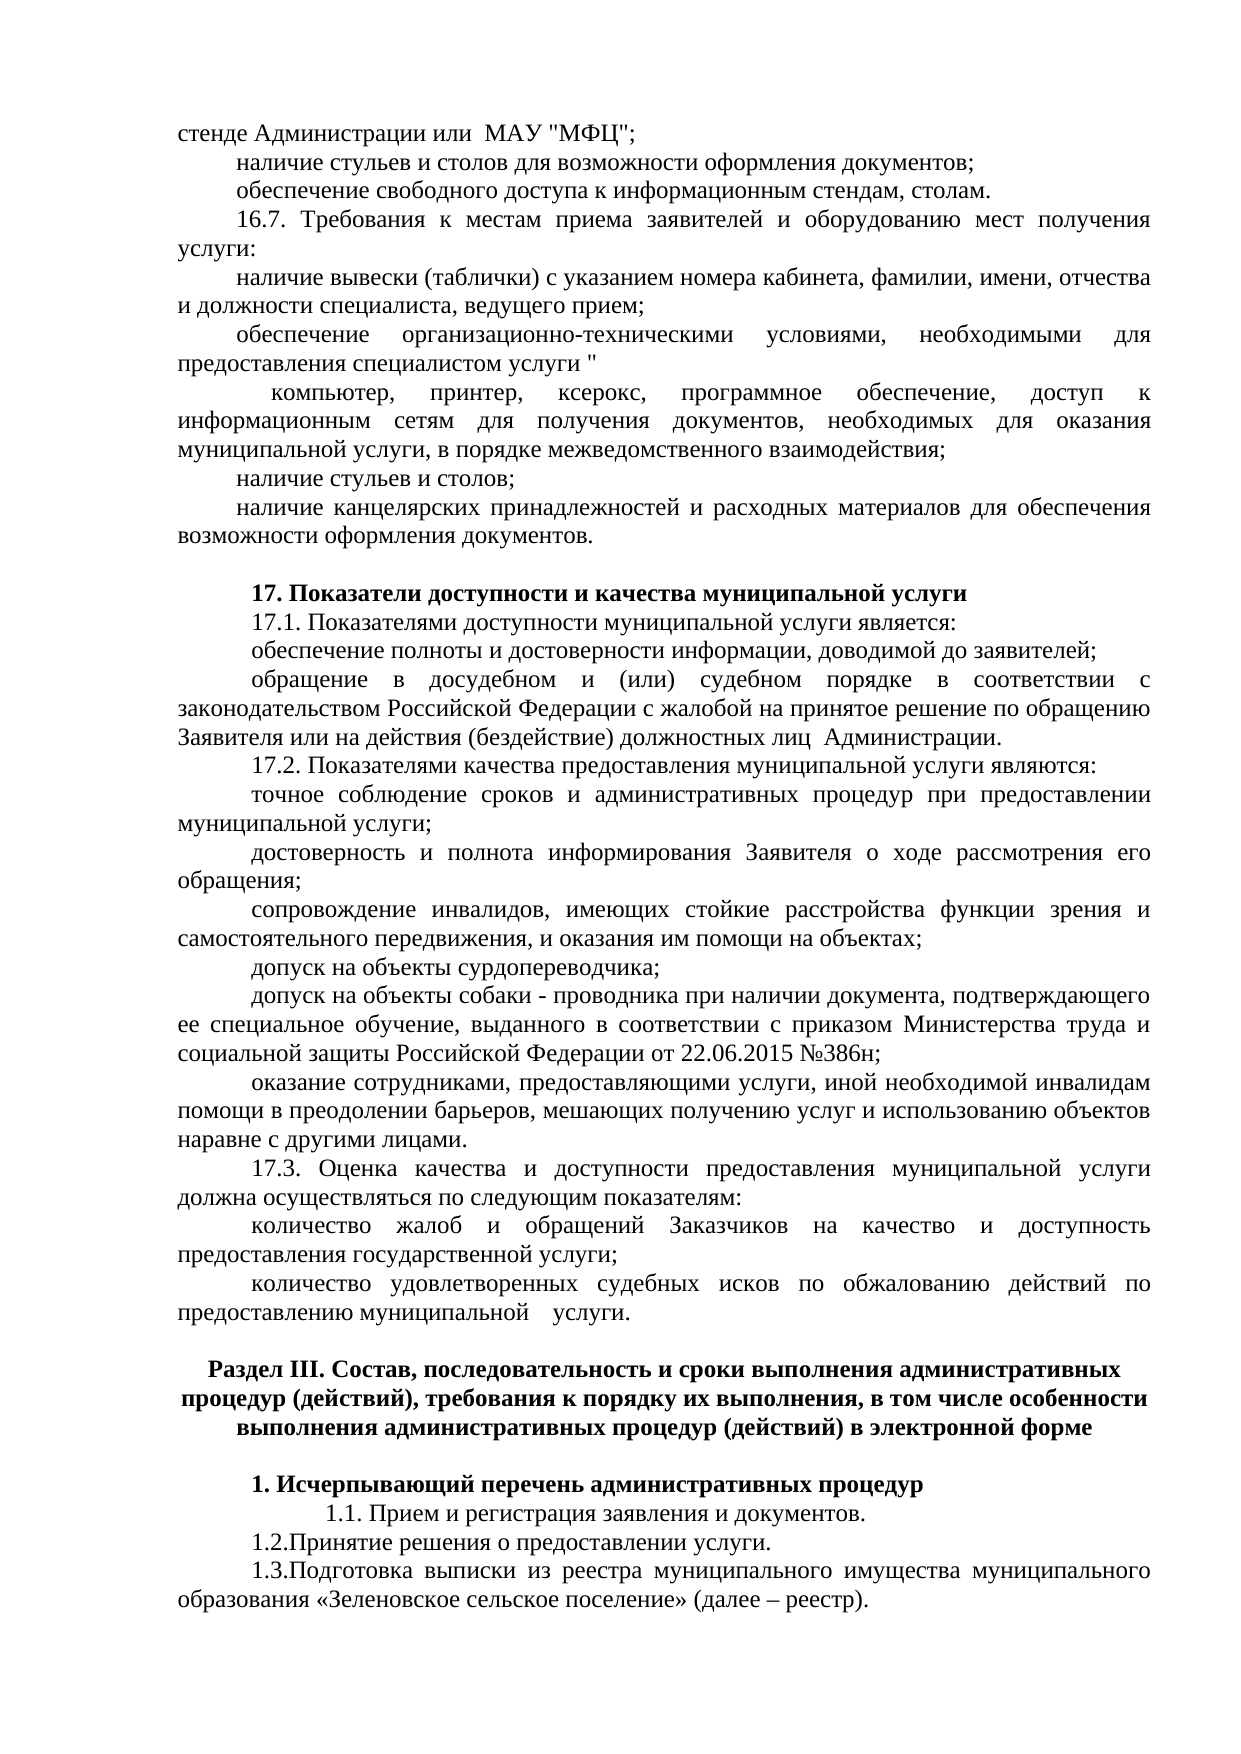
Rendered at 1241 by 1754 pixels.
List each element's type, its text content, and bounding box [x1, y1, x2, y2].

text сопровождение инвалидов, имеющих стойкие расстройства функции зрения и самостоятельного передвижения, и оказания им помощи на объектах; [177, 894, 1152, 952]
text достоверность и полнота информирования Заявителя о ходе рассмотрения его обращения; [177, 837, 1152, 894]
text точное соблюдение сроков и административных процедур при предоставлении муниципальной услуги; [177, 779, 1152, 837]
text 17.3. Оценка качества и доступности предоставления муниципальной услуги должна осуществляться по следующим показателям: [177, 1153, 1152, 1211]
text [177, 118, 1152, 147]
text обращение в досудебном и (или) судебном порядке в соответствии с законодательством Российской Федерации с жалобой на принятое решение по обращению Заявителя или на действия (бездействие) должностных лиц Администрации. [177, 664, 1152, 751]
text допуск на объекты собаки - проводника при наличии документа, подтверждающего ее специальное обучение, выданного в соответствии с приказом Министерства труда и социальной защиты Российской Федерации от 22.06.2015 №386н; [177, 981, 1152, 1067]
text 16.7. Требования к местам приема заявителей и оборудованию мест получения услуги: [177, 204, 1152, 262]
text 17.1. Показателями доступности муниципальной услуги является: [177, 607, 1152, 636]
text 1.2.Принятие решения о предоставлении услуги. [177, 1527, 1167, 1556]
text 17.2. Показателями качества предоставления муниципальной услуги являются: [177, 751, 1152, 779]
text обеспечение свободного доступа к информационным стендам, столам. [177, 176, 1152, 204]
text допуск на объекты сурдопереводчика; [177, 952, 1152, 981]
text наличие вывески (таблички) с указанием номера кабинета, фамилии, имени, отчества и должности специалиста, ведущего прием; [177, 262, 1152, 319]
text обеспечение организационно-техническими условиями, необходимыми для предоставления специалистом услуги " [177, 319, 1152, 377]
text наличие стульев и столов; [177, 463, 1152, 492]
text количество удовлетворенных судебных исков по обжалованию действий по предоставлению муниципальной услуги. [177, 1268, 1152, 1326]
text 17. Показатели доступности и качества муниципальной услуги [177, 578, 1152, 607]
text обеспечение полноты и достоверности информации, доводимой до заявителей; [177, 636, 1152, 664]
text 1. Исчерпывающий перечень административных процедур 1.1. Прием и регистрация заявления и документов. [177, 1469, 1152, 1527]
text компьютер, принтер, ксерокс, программное обеспечение, доступ к информационным сетям для получения документов, необходимых для оказания муниципальной услуги, в порядке межведомственного взаимодействия; [177, 377, 1152, 463]
text наличие стульев и столов для возможности оформления документов; [177, 147, 1152, 176]
text 1.3.Подготовка выписки из реестра муниципального имущества муниципального образования «Зеленовское сельское поселение» (далее – реестр). [177, 1556, 1152, 1613]
text наличие канцелярских принадлежностей и расходных материалов для обеспечения возможности оформления документов. [177, 492, 1152, 549]
text Раздел III. Состав, последовательность и сроки выполнения административных процедур (действий), требования к порядку их выполнения, в том числе особенности выполнения административных процедур (действий) в электронной форме [177, 1354, 1152, 1441]
text оказание сотрудниками, предоставляющими услуги, иной необходимой инвалидам помощи в преодолении барьеров, мешающих получению услуг и использованию объектов наравне с другими лицами. [177, 1067, 1152, 1153]
text количество жалоб и обращений Заказчиков на качество и доступность предоставления государственной услуги; [177, 1211, 1152, 1268]
